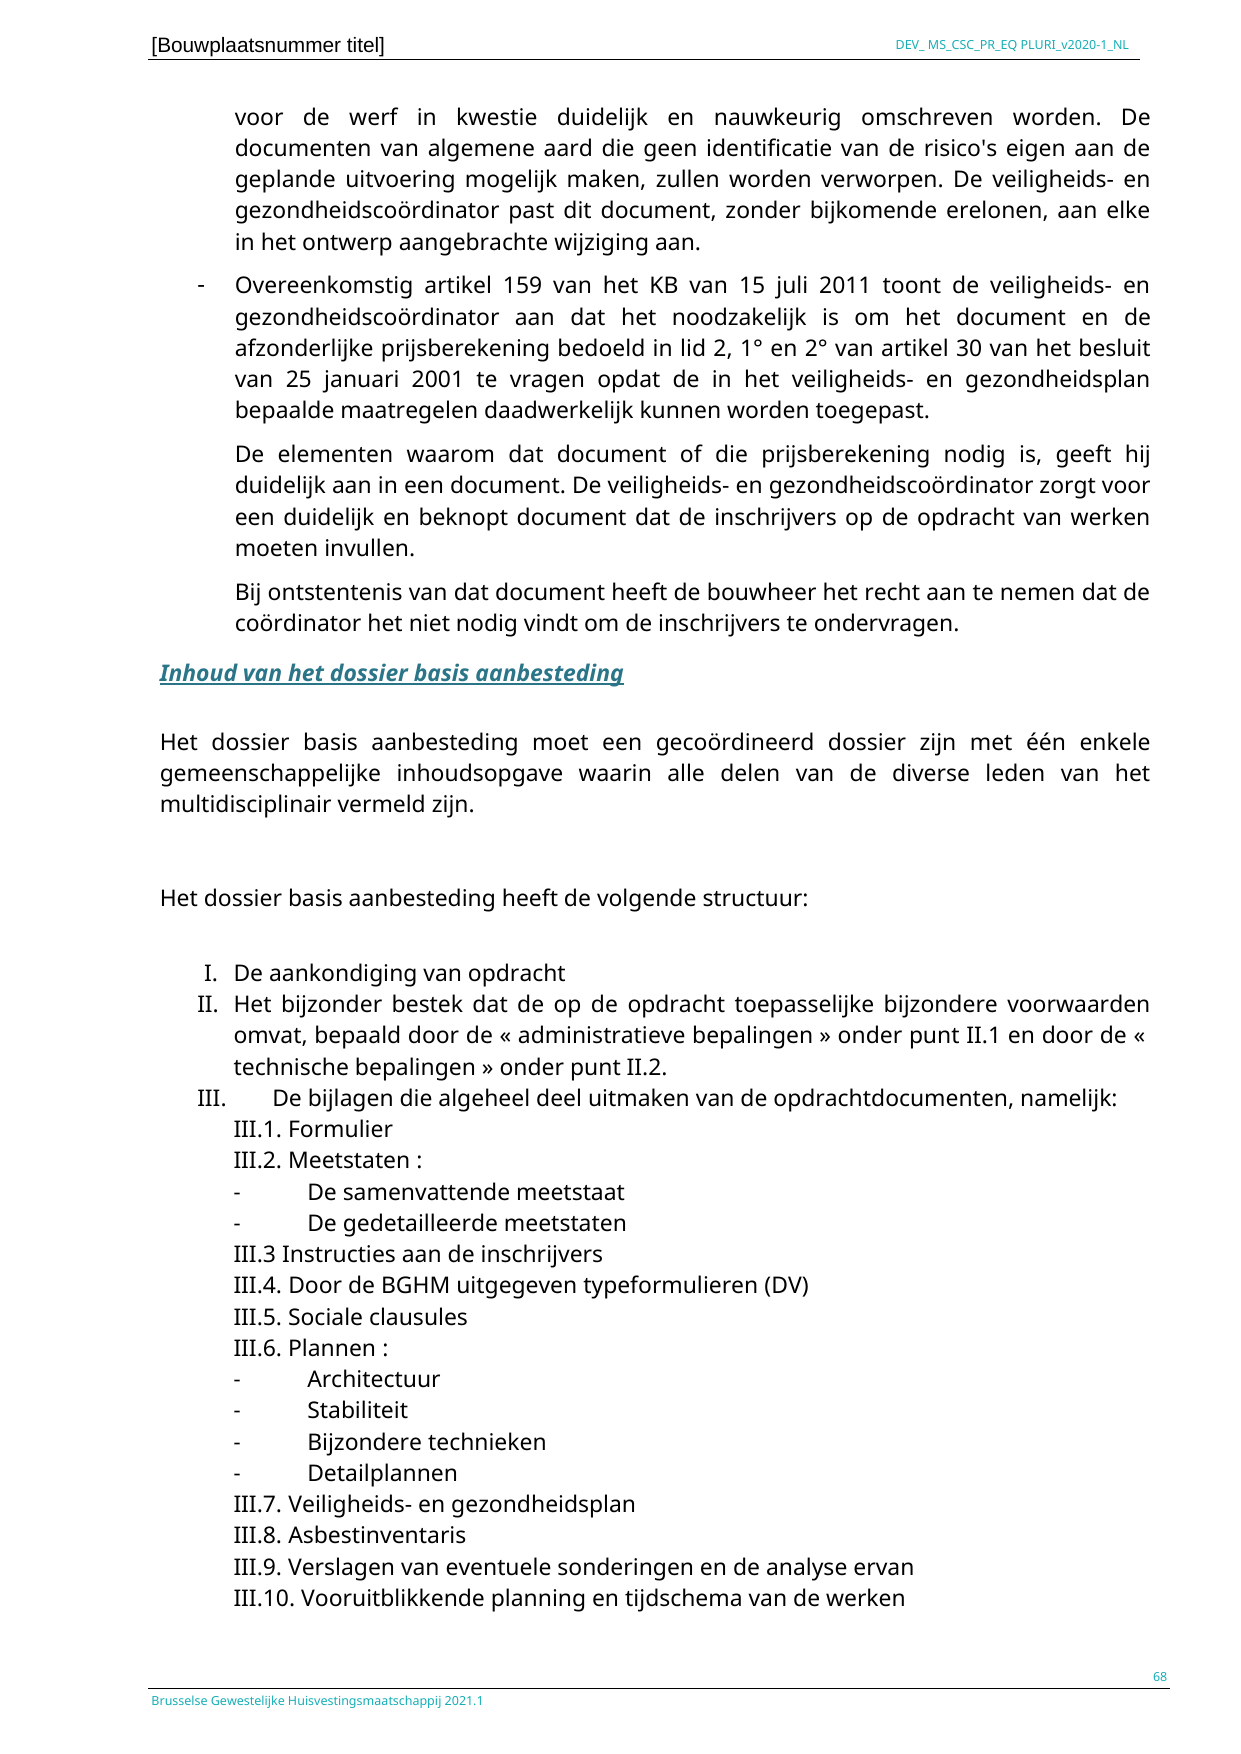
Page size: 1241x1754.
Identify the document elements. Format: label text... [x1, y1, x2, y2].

list Detailplannen [233, 1457, 1152, 1488]
list Overeenkomstig artikel 159 van het KB van 15 juli 2011 toont de veiligheids- en gezondheidscoördinator aan dat het noodzakelijk is om het document en de afzonderlijke prijsberekening bedoeld in lid 2, 1° en 2° van artikel 30 van het besluit van 25 januari 2001 te vragen opdat de in het veiligheids- en gezondheidsplan bepaalde maatregelen daadwerkelijk kunnen worden toegepast. [197, 269, 1152, 425]
text III.6. Plannen : [233, 1332, 1152, 1363]
list De samenvattende meetstaat [233, 1175, 1152, 1207]
text III.2. Meetstaten : [233, 1144, 1152, 1175]
list De elementen waarom dat document of die prijsberekening nodig is, geeft hij duidelijk aan in een document. De veiligheids- en gezondheidscoördinator zorgt voor een duidelijk en beknopt document dat de inschrijvers op de opdracht van werken moeten invullen. [234, 438, 1152, 563]
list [197, 100, 1152, 257]
text III.5. Sociale clausules [233, 1300, 1152, 1332]
text III.8. Asbestinventaris [233, 1519, 1152, 1550]
list Architectuur [233, 1363, 1152, 1394]
text III.4. Door de BGHM uitgegeven typeformulieren (DV) [233, 1269, 1152, 1300]
list Bijzondere technieken [233, 1425, 1152, 1457]
text III.7. Veiligheids- en gezondheidsplan [233, 1488, 1152, 1519]
list Bij ontstentenis van dat document heeft de bouwheer het recht aan te nemen dat de coördinator het niet nodig vindt om de inschrijvers te ondervragen. [234, 575, 1152, 638]
text III.3 Instructies aan de inschrijvers [233, 1238, 1152, 1269]
list Het bijzonder bestek dat de op de opdracht toepasselijke bijzondere voorwaarden omvat, bepaald door de « administratieve bepalingen » onder punt II.1 en door de « technische bepalingen » onder punt II.2. [197, 988, 1152, 1082]
list De aankondiging van opdracht [204, 957, 1152, 988]
text III.1. Formulier [233, 1113, 1152, 1144]
text III.10. Vooruitblikkende planning en tijdschema van de werken [233, 1582, 1152, 1613]
text III.9. Verslagen van eventuele sonderingen en de analyse ervan [233, 1550, 1152, 1582]
list De bijlagen die algeheel deel uitmaken van de opdrachtdocumenten, namelijk: [197, 1082, 1152, 1113]
subtitle Inhoud van het dossier basis aanbesteding [159, 657, 1152, 688]
text Het dossier basis aanbesteding heeft de volgende structuur: [159, 882, 1152, 913]
list Stabiliteit [233, 1394, 1152, 1425]
list De gedetailleerde meetstaten [233, 1207, 1152, 1238]
text Het dossier basis aanbesteding moet een gecoördineerd dossier zijn met één enkele gemeenschappelijke inhoudsopgave waarin alle delen van de diverse leden van het multidisciplinair vermeld zijn. [159, 725, 1152, 819]
